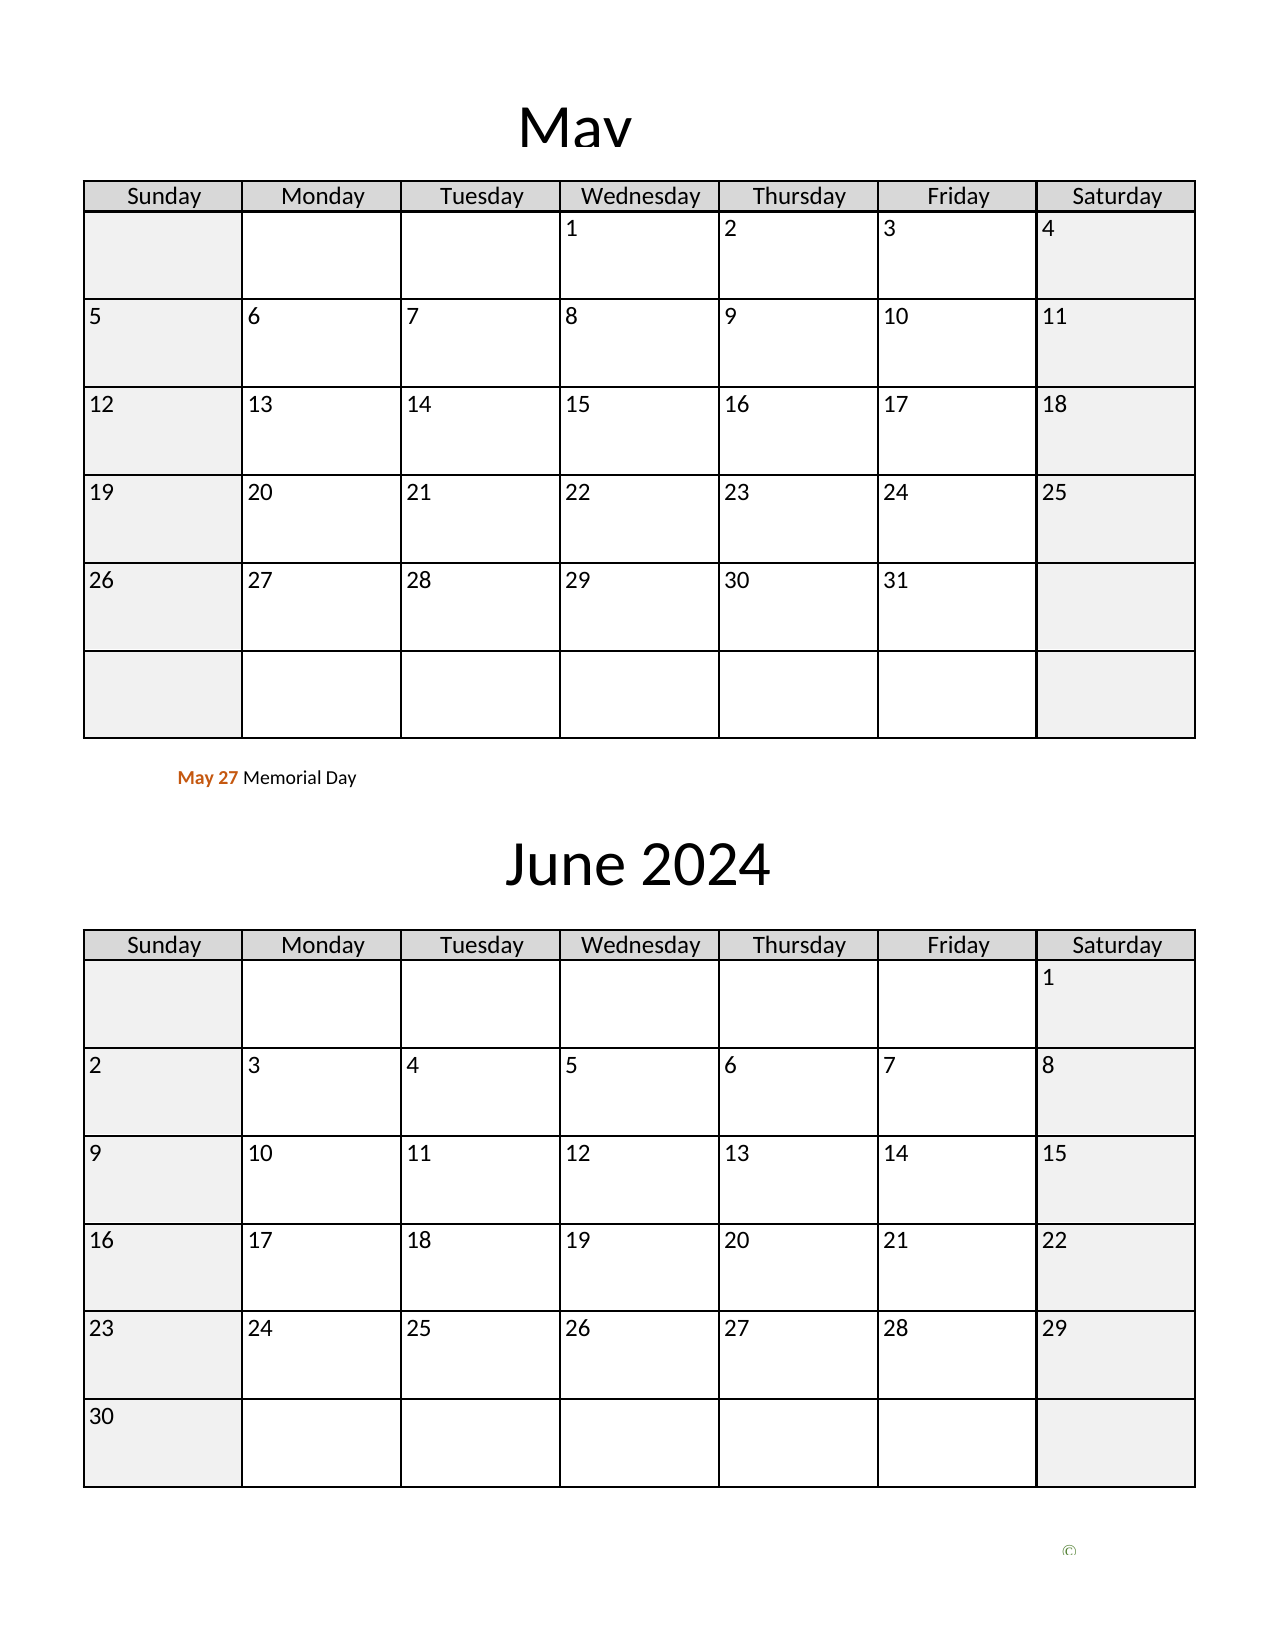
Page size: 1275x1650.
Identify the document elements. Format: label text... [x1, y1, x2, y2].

table_header Sunday [85, 182, 241, 210]
table_cell 4 [402, 1049, 559, 1134]
table_cell 27 [243, 564, 400, 649]
table_cell 17 [879, 388, 1035, 474]
table_cell [561, 1400, 718, 1486]
table_cell 6 [720, 1049, 877, 1134]
table_cell [879, 652, 1035, 737]
table_header Friday [879, 931, 1035, 959]
table_cell 10 [879, 300, 1035, 386]
text May 27 Memorial Day [177, 765, 377, 789]
table_cell 26 [561, 1312, 718, 1398]
table_cell 8 [561, 300, 718, 386]
table_cell 29 [561, 564, 718, 649]
table_cell 29 [1038, 1312, 1194, 1398]
table_cell 16 [720, 388, 877, 474]
table_header Friday [879, 182, 1035, 210]
table_cell [402, 652, 559, 737]
table_cell 20 [720, 1225, 877, 1310]
table_cell 19 [561, 1225, 718, 1310]
table_cell 22 [1038, 1225, 1194, 1310]
table_cell 31 [879, 564, 1035, 649]
table_cell 1 [561, 213, 718, 298]
table_cell 3 [243, 1049, 400, 1134]
table_cell 18 [402, 1225, 559, 1310]
table_cell [720, 961, 877, 1047]
table_cell 5 [561, 1049, 718, 1134]
table_cell 16 [85, 1225, 241, 1310]
table_cell [561, 652, 718, 737]
table_cell 20 [243, 476, 400, 562]
table_cell 22 [561, 476, 718, 562]
table_cell 19 [85, 476, 241, 562]
table_header Wednesday [561, 182, 718, 210]
table_cell [85, 213, 241, 298]
table_header Monday [243, 182, 400, 210]
text June 2024 [506, 823, 1208, 902]
table_cell 21 [402, 476, 559, 562]
table_cell 21 [879, 1225, 1035, 1310]
table_cell 24 [879, 476, 1035, 562]
table_header Monday [243, 931, 400, 959]
table_cell [720, 652, 877, 737]
table_cell 13 [720, 1137, 877, 1222]
table_cell [243, 961, 400, 1047]
table_cell 7 [402, 300, 559, 386]
table_cell [402, 1400, 559, 1486]
table_cell 17 [243, 1225, 400, 1310]
table_cell [1038, 564, 1194, 649]
table_header Sunday [85, 931, 241, 959]
table_cell 2 [85, 1049, 241, 1134]
table_cell 9 [85, 1137, 241, 1222]
table_header Tuesday [402, 931, 559, 959]
table_cell [1038, 652, 1194, 737]
table_cell 9 [720, 300, 877, 386]
table_cell 5 [85, 300, 241, 386]
table_cell 28 [879, 1312, 1035, 1398]
table_cell 6 [243, 300, 400, 386]
table_cell 3 [879, 213, 1035, 298]
table_cell 10 [243, 1137, 400, 1222]
table_cell [561, 961, 718, 1047]
table_cell 14 [402, 388, 559, 474]
table_cell 25 [1038, 476, 1194, 562]
table_cell [85, 961, 241, 1047]
table_cell 30 [85, 1400, 241, 1486]
table_cell [879, 961, 1035, 1047]
table_cell [720, 1400, 877, 1486]
table_cell 14 [879, 1137, 1035, 1222]
table_header Wednesday [561, 931, 718, 959]
table_cell 2 [720, 213, 877, 298]
table_cell [243, 652, 400, 737]
table_cell 18 [1038, 388, 1194, 474]
table_header Saturday [1038, 182, 1194, 210]
table_cell 13 [243, 388, 400, 474]
table_cell 15 [1038, 1137, 1194, 1222]
table_cell 7 [879, 1049, 1035, 1134]
table_cell 8 [1038, 1049, 1194, 1134]
table_cell 23 [720, 476, 877, 562]
table_cell 11 [1038, 300, 1194, 386]
table_cell 27 [720, 1312, 877, 1398]
table_cell 15 [561, 388, 718, 474]
table_cell [243, 1400, 400, 1486]
table_cell 24 [243, 1312, 400, 1398]
table_cell [85, 652, 241, 737]
table_cell 23 [85, 1312, 241, 1398]
table_cell 12 [85, 388, 241, 474]
table_cell 26 [85, 564, 241, 649]
table_cell [1038, 1400, 1194, 1486]
table_cell 4 [1038, 213, 1194, 298]
table_header Saturday [1038, 931, 1194, 959]
table_cell 30 [720, 564, 877, 649]
table_cell [243, 213, 400, 298]
table_cell 1 [1038, 961, 1194, 1047]
table_cell 11 [402, 1137, 559, 1222]
table_header Thursday [720, 182, 877, 210]
table_cell [879, 1400, 1035, 1486]
table_header Thursday [720, 931, 877, 959]
table_cell 28 [402, 564, 559, 649]
table_cell 12 [561, 1137, 718, 1222]
table_header Tuesday [402, 182, 559, 210]
table_cell [402, 961, 559, 1047]
table_cell 25 [402, 1312, 559, 1398]
table_cell [402, 213, 559, 298]
